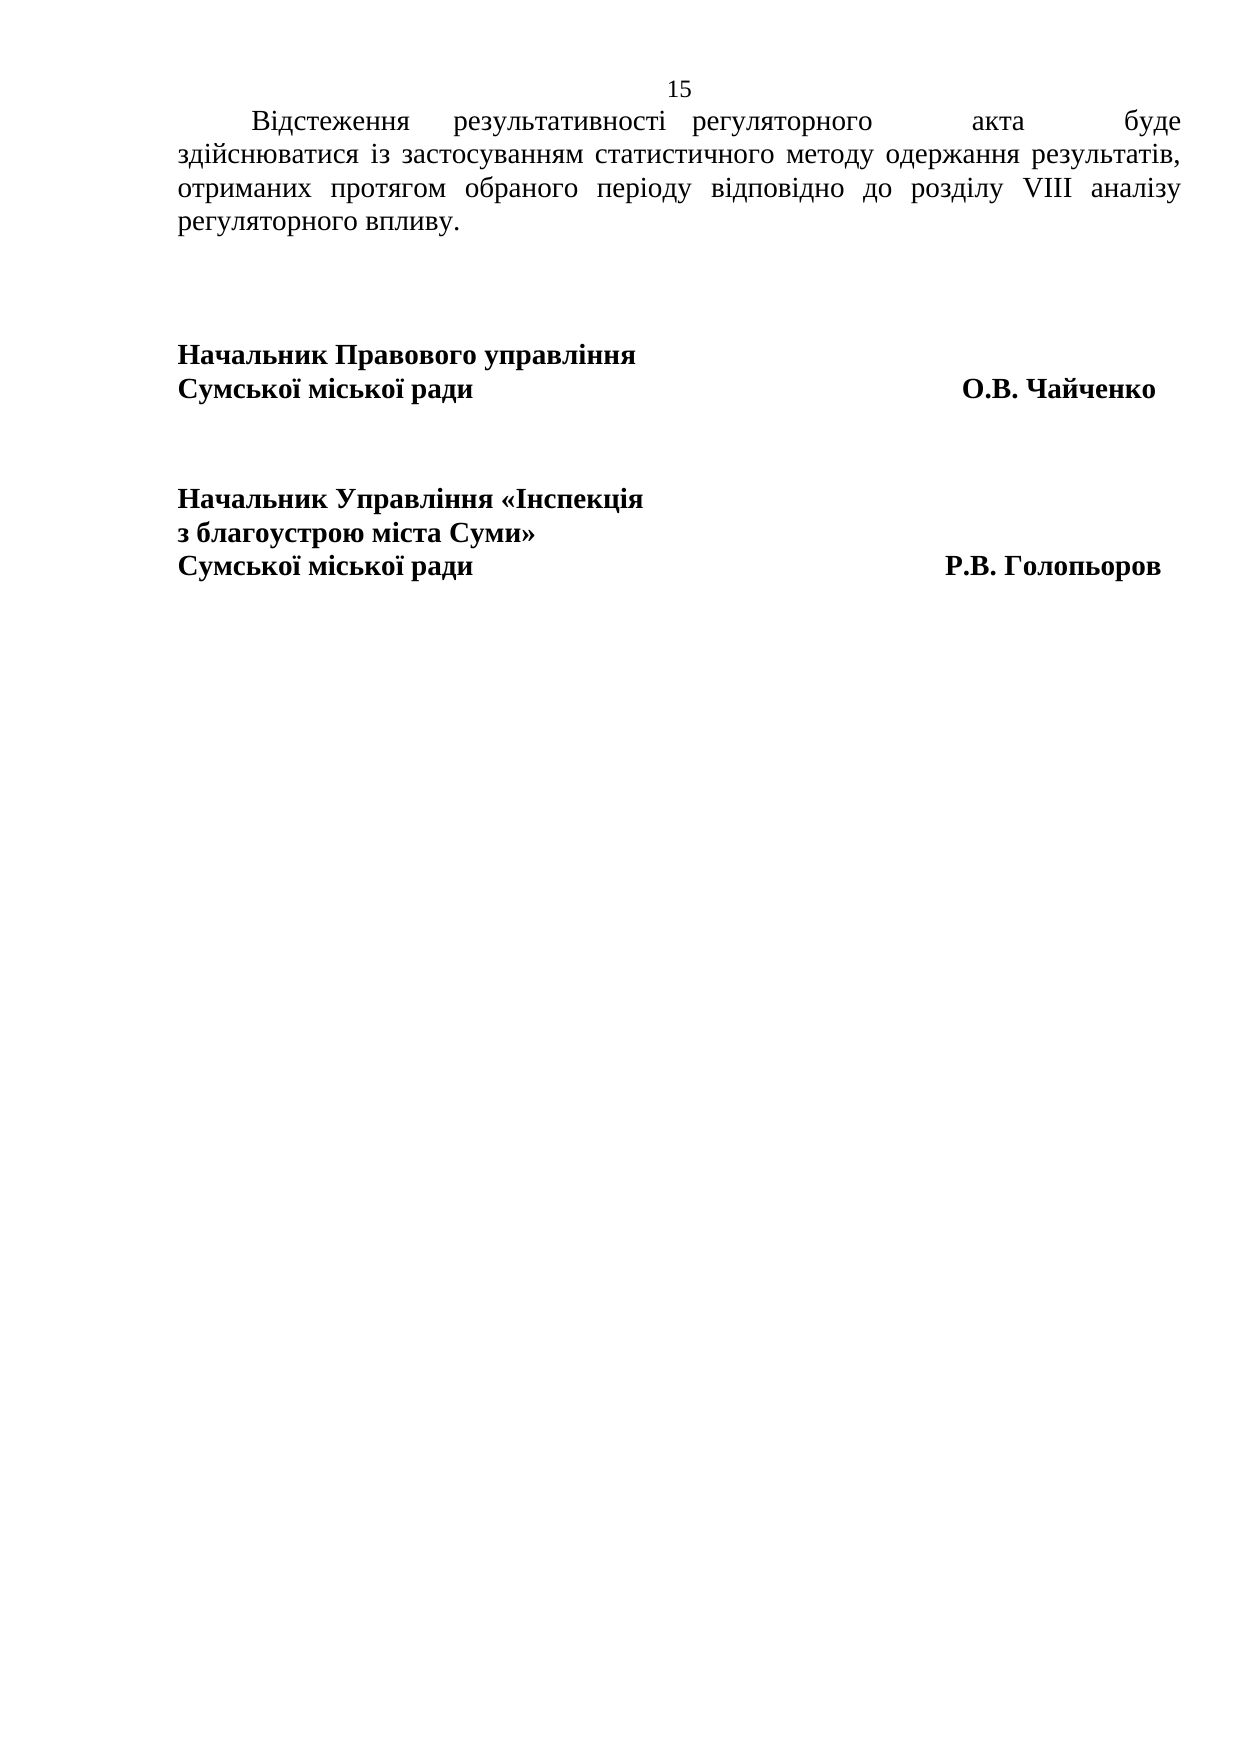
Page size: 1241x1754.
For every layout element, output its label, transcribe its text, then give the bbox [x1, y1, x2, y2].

text Сумської міської ради Р.В. Голопьоров [177, 548, 1181, 582]
text Відстеження результативності регуляторного акта буде здійснюватися із застосуванням статистичного методу одержання результатів, отриманих протягом обраного періоду відповідно до розділу VІІІ аналізу регуляторного впливу. [177, 103, 1181, 237]
text Начальник Правового управління [177, 337, 1181, 371]
text з благоустрою міста Суми» [177, 515, 1181, 548]
text Начальник Управління «Інспекція [177, 481, 1181, 515]
text Сумської міської ради О.В. Чайченко [177, 371, 1181, 404]
